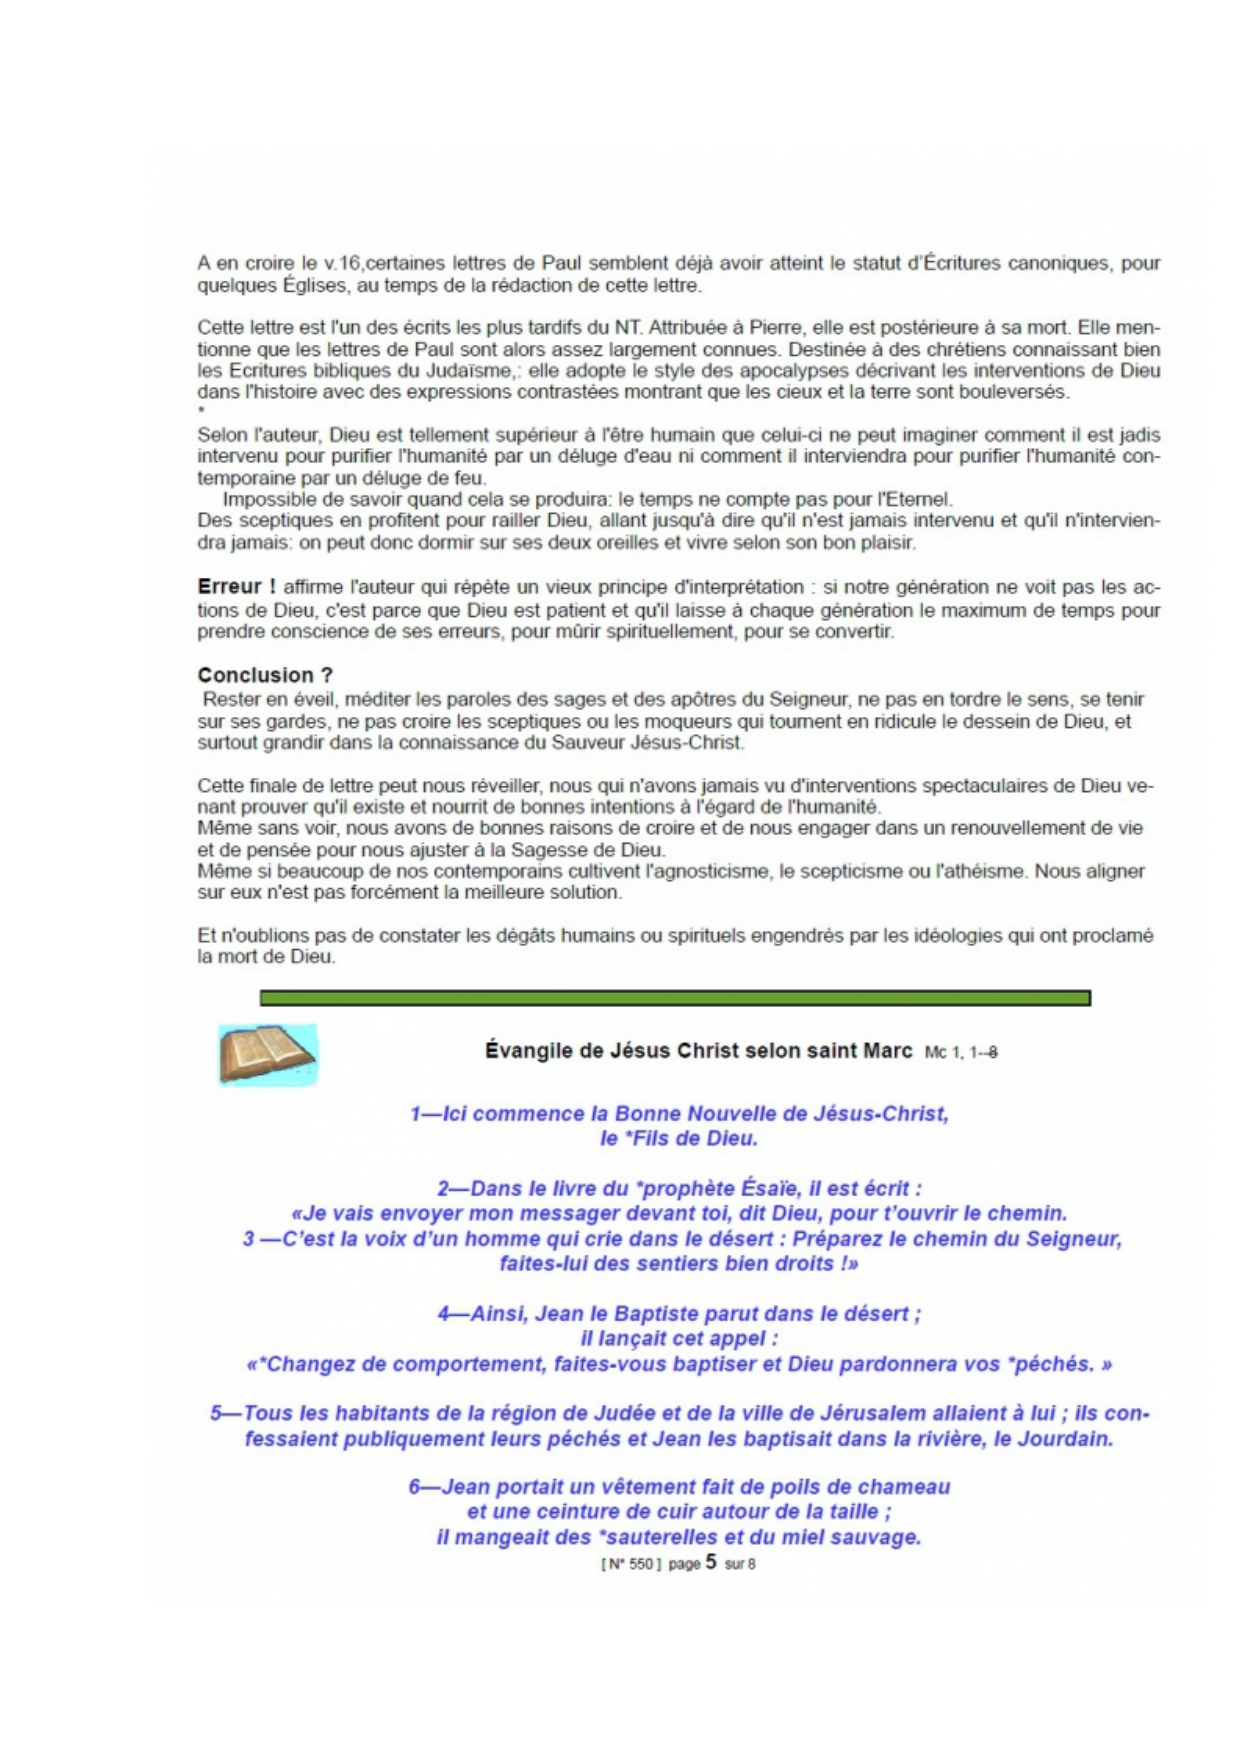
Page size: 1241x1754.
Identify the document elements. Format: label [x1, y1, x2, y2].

picture [147, 147, 1210, 1607]
